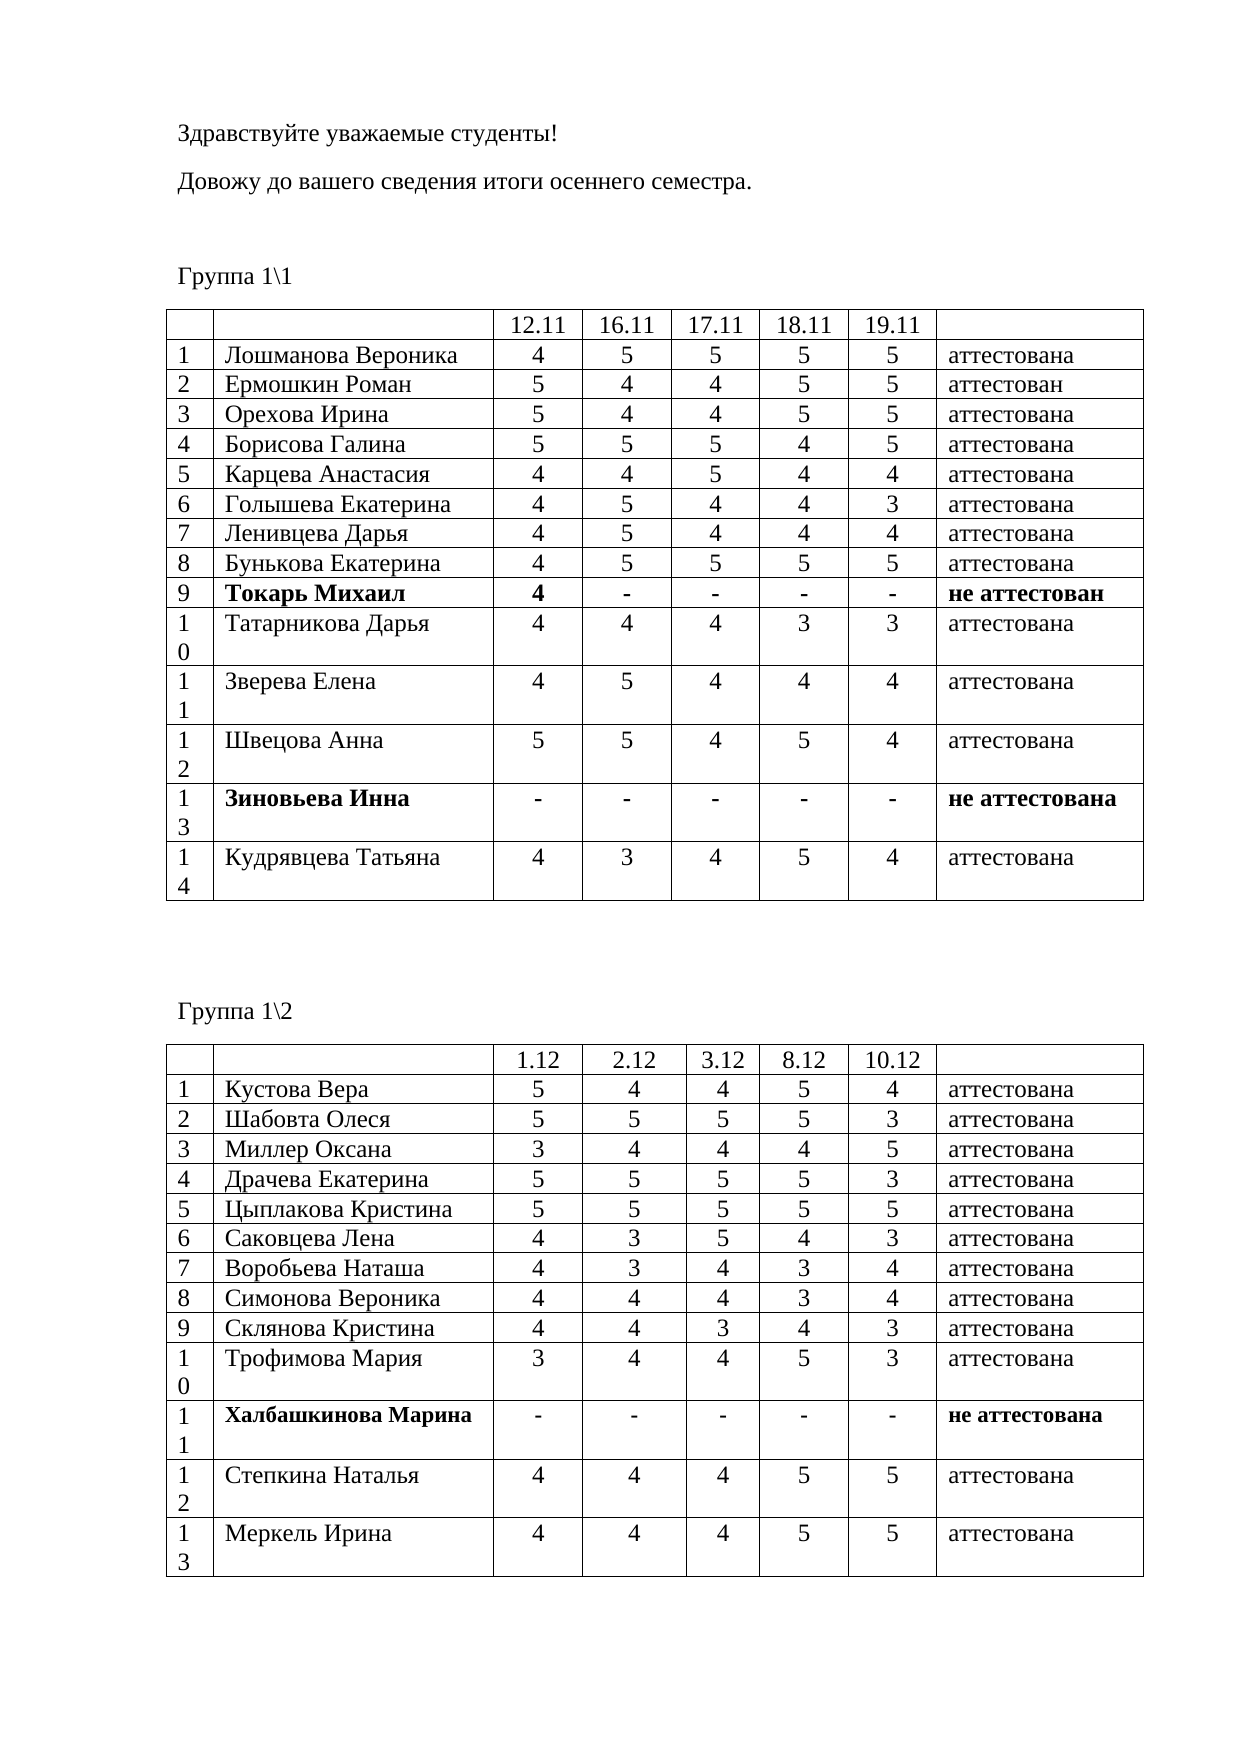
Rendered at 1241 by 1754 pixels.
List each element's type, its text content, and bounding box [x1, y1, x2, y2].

table_cell 5 [687, 1164, 759, 1193]
table_cell 3 [849, 1343, 936, 1400]
table_cell Татарникова Дарья [214, 608, 493, 665]
table_cell 4 [849, 842, 936, 899]
table_cell Склянова Кристина [214, 1313, 493, 1342]
table_cell Симонова Вероника [214, 1283, 493, 1312]
table_cell 3 [494, 1343, 582, 1400]
table_cell Халбашкинова Марина [214, 1401, 493, 1459]
table_cell 3 [583, 842, 671, 899]
table_cell аттестована [937, 1343, 1143, 1400]
table_cell Бунькова Екатерина [214, 548, 493, 577]
table_cell 4 [687, 1283, 759, 1312]
table_cell 7 [167, 519, 213, 547]
table_cell 5 [583, 725, 671, 782]
table_cell аттестована [937, 1134, 1143, 1163]
table_cell Кудрявцева Татьяна [214, 842, 493, 899]
table_cell 4 [687, 1343, 759, 1400]
table_cell 3 [167, 399, 213, 428]
table_cell 3 [849, 608, 936, 665]
table_cell 4 [760, 489, 848, 517]
table_cell аттестована [937, 608, 1143, 665]
table_cell аттестована [937, 519, 1143, 547]
table_cell аттестована [937, 1104, 1143, 1133]
table_cell 4 [167, 429, 213, 458]
table_cell аттестована [937, 429, 1143, 458]
table_header 2.12 [583, 1045, 686, 1073]
table_cell - [672, 578, 759, 607]
table_cell 5 [583, 1164, 686, 1193]
table_cell - [760, 578, 848, 607]
table_cell Цыплакова Кристина [214, 1194, 493, 1222]
table_cell 5 [494, 1075, 582, 1103]
table_cell 5 [760, 548, 848, 577]
table_header [214, 1045, 493, 1073]
text Группа 1\1 [177, 261, 1152, 290]
table_cell Токарь Михаил [214, 578, 493, 607]
table_cell аттестована [937, 1460, 1143, 1517]
table_cell 5 [672, 548, 759, 577]
table_cell Миллер Оксана [214, 1134, 493, 1163]
table_cell 3 [583, 1224, 686, 1252]
table_cell 5 [849, 429, 936, 458]
table_cell 4 [849, 1253, 936, 1282]
table_header [214, 310, 493, 339]
table_cell 12 [167, 725, 213, 782]
table_cell 4 [672, 842, 759, 899]
table_cell 4 [583, 608, 671, 665]
table_cell - [494, 784, 582, 841]
table_cell 4 [760, 1224, 848, 1252]
table_cell Зиновьева Инна [214, 784, 493, 841]
table_cell 4 [494, 1283, 582, 1312]
table_cell 4 [760, 519, 848, 547]
table_cell 3 [494, 1134, 582, 1163]
table_cell 2 [167, 370, 213, 398]
table_cell 4 [494, 666, 582, 724]
table_cell 3 [849, 489, 936, 517]
table_cell 5 [583, 340, 671, 368]
table_cell Кустова Вера [214, 1075, 493, 1103]
table_cell аттестована [937, 666, 1143, 724]
table_cell 3 [167, 1134, 213, 1163]
table_cell не аттестован [937, 578, 1143, 607]
table_cell 4 [760, 1313, 848, 1342]
table_cell 5 [849, 399, 936, 428]
table_cell 10 [167, 1343, 213, 1400]
table_cell Ленивцева Дарья [214, 519, 493, 547]
table_cell 4 [583, 1518, 686, 1576]
text Группа 1\2 [177, 996, 1152, 1025]
table_cell Трофимова Мария [214, 1343, 493, 1400]
table_cell 4 [494, 519, 582, 547]
table_cell аттестована [937, 725, 1143, 782]
table_cell 3 [849, 1104, 936, 1133]
table_cell аттестована [937, 1283, 1143, 1312]
table_cell 4 [672, 370, 759, 398]
table_cell 4 [687, 1253, 759, 1282]
table_cell 5 [494, 725, 582, 782]
table_cell 5 [849, 548, 936, 577]
table_cell 5 [760, 340, 848, 368]
table_cell 4 [494, 1313, 582, 1342]
table_cell 5 [687, 1194, 759, 1222]
table_cell 5 [760, 1343, 848, 1400]
table_cell Шабовта Олеся [214, 1104, 493, 1133]
table_cell 5 [494, 399, 582, 428]
table_cell Орехова Ирина [214, 399, 493, 428]
table_cell - [583, 578, 671, 607]
table_cell - [494, 1401, 582, 1459]
table_cell 10 [167, 608, 213, 665]
table_cell 3 [849, 1164, 936, 1193]
table_header 3.12 [687, 1045, 759, 1073]
table_cell 2 [167, 1104, 213, 1133]
table_cell 4 [849, 1283, 936, 1312]
table_cell 4 [494, 548, 582, 577]
table_cell 3 [760, 1283, 848, 1312]
table_cell 4 [494, 608, 582, 665]
table_cell 4 [760, 1134, 848, 1163]
table_cell 4 [583, 1134, 686, 1163]
table_cell 9 [167, 1313, 213, 1342]
table_header 10.12 [849, 1045, 936, 1073]
table_cell аттестована [937, 1194, 1143, 1222]
table_cell 3 [849, 1224, 936, 1252]
table_cell 5 [672, 459, 759, 488]
table_cell 4 [672, 519, 759, 547]
table_cell 1 [167, 340, 213, 368]
table_cell Саковцева Лена [214, 1224, 493, 1252]
table_cell 11 [167, 1401, 213, 1459]
table_header [167, 1045, 213, 1073]
table_cell 5 [849, 370, 936, 398]
table_cell 8 [167, 1283, 213, 1312]
table_cell аттестована [937, 1518, 1143, 1576]
table_cell 5 [760, 1104, 848, 1133]
table_cell 4 [687, 1460, 759, 1517]
table_cell - [583, 1401, 686, 1459]
table_cell 5 [849, 1518, 936, 1576]
table_cell 4 [494, 459, 582, 488]
text Довожу до вашего сведения итоги осеннего семестра. [177, 166, 1152, 194]
table_cell Голышева Екатерина [214, 489, 493, 517]
table_cell 5 [760, 1460, 848, 1517]
table_cell 6 [167, 489, 213, 517]
table_cell Степкина Наталья [214, 1460, 493, 1517]
table_cell аттестована [937, 340, 1143, 368]
table_cell 4 [687, 1518, 759, 1576]
table_cell Ермошкин Роман [214, 370, 493, 398]
table_cell 4 [672, 608, 759, 665]
table_cell 5 [583, 1104, 686, 1133]
table_cell 4 [494, 489, 582, 517]
table_cell 13 [167, 1518, 213, 1576]
table_header 1.12 [494, 1045, 582, 1073]
table_cell 5 [583, 489, 671, 517]
table_cell 4 [583, 1460, 686, 1517]
table_cell 4 [672, 399, 759, 428]
table_cell 5 [583, 429, 671, 458]
table_cell 4 [494, 842, 582, 899]
table_cell аттестован [937, 370, 1143, 398]
table_cell - [687, 1401, 759, 1459]
table_cell 3 [760, 608, 848, 665]
table_cell - [760, 1401, 848, 1459]
table_cell - [849, 1401, 936, 1459]
table_cell 5 [583, 519, 671, 547]
table_cell 6 [167, 1224, 213, 1252]
table_cell Воробьева Наташа [214, 1253, 493, 1282]
table_cell 4 [849, 725, 936, 782]
table_header 18.11 [760, 310, 848, 339]
table_cell 3 [583, 1253, 686, 1282]
table_cell 4 [672, 725, 759, 782]
table_cell Меркель Ирина [214, 1518, 493, 1576]
table_cell - [583, 784, 671, 841]
text Здравствуйте уважаемые студенты! [177, 118, 1152, 147]
table_cell - [760, 784, 848, 841]
table_cell 4 [672, 666, 759, 724]
table_header [167, 310, 213, 339]
table_cell Зверева Елена [214, 666, 493, 724]
table_header [937, 310, 1143, 339]
table_cell 4 [687, 1075, 759, 1103]
table_cell 4 [760, 429, 848, 458]
table_cell 4 [494, 340, 582, 368]
table_cell 4 [849, 519, 936, 547]
table_cell 4 [167, 1164, 213, 1193]
table_cell - [849, 578, 936, 607]
table_cell 4 [583, 1075, 686, 1103]
table_cell 12 [167, 1460, 213, 1517]
table_cell 5 [583, 548, 671, 577]
table_header 8.12 [760, 1045, 848, 1073]
table_header 12.11 [494, 310, 582, 339]
table_cell 3 [760, 1253, 848, 1282]
table_cell не аттестована [937, 1401, 1143, 1459]
table_cell 5 [849, 1460, 936, 1517]
table_cell 4 [672, 489, 759, 517]
table_header 16.11 [583, 310, 671, 339]
table_cell 4 [583, 370, 671, 398]
table_cell 4 [494, 1253, 582, 1282]
table_cell аттестована [937, 459, 1143, 488]
table_cell 3 [687, 1313, 759, 1342]
table_cell 5 [760, 399, 848, 428]
table_cell 4 [494, 578, 582, 607]
table_cell 5 [583, 1194, 686, 1222]
table_cell 4 [494, 1460, 582, 1517]
table_cell - [849, 784, 936, 841]
table_cell аттестована [937, 842, 1143, 899]
table_cell 4 [760, 666, 848, 724]
table_cell 5 [167, 1194, 213, 1222]
table_cell 3 [849, 1313, 936, 1342]
table_cell Борисова Галина [214, 429, 493, 458]
table_header [937, 1045, 1143, 1073]
table_cell 5 [849, 1134, 936, 1163]
table_cell аттестована [937, 1075, 1143, 1103]
table_cell 9 [167, 578, 213, 607]
table_cell не аттестована [937, 784, 1143, 841]
table_cell 4 [849, 666, 936, 724]
table_cell аттестована [937, 1253, 1143, 1282]
table_cell 4 [760, 459, 848, 488]
table_cell 5 [760, 1075, 848, 1103]
table_cell 13 [167, 784, 213, 841]
table_cell 4 [849, 459, 936, 488]
table_cell 5 [494, 1104, 582, 1133]
table_cell Драчева Екатерина [214, 1164, 493, 1193]
table_cell аттестована [937, 399, 1143, 428]
table_cell 8 [167, 548, 213, 577]
table_cell аттестована [937, 1164, 1143, 1193]
table_cell Карцева Анастасия [214, 459, 493, 488]
table_cell 5 [167, 459, 213, 488]
table_cell 1 [167, 1075, 213, 1103]
table_cell 4 [583, 399, 671, 428]
table_cell 7 [167, 1253, 213, 1282]
table_cell 5 [760, 1194, 848, 1222]
table_cell 4 [494, 1518, 582, 1576]
table_cell 14 [167, 842, 213, 899]
table_cell 5 [494, 1164, 582, 1193]
table_cell 4 [583, 1313, 686, 1342]
table_cell 5 [849, 1194, 936, 1222]
table_cell 5 [849, 340, 936, 368]
table_cell аттестована [937, 1224, 1143, 1252]
table_header 17.11 [672, 310, 759, 339]
table_cell 4 [494, 1224, 582, 1252]
table_cell Швецова Анна [214, 725, 493, 782]
table_cell 5 [672, 429, 759, 458]
table_cell 4 [583, 459, 671, 488]
table_cell 5 [760, 1518, 848, 1576]
table_cell 4 [849, 1075, 936, 1103]
table_cell 5 [494, 370, 582, 398]
table_cell 5 [672, 340, 759, 368]
table_cell 5 [760, 1164, 848, 1193]
table_cell аттестована [937, 489, 1143, 517]
table_cell 11 [167, 666, 213, 724]
table_cell 5 [687, 1104, 759, 1133]
table_cell 4 [583, 1283, 686, 1312]
table_header 19.11 [849, 310, 936, 339]
table_cell 5 [760, 842, 848, 899]
table_cell 5 [583, 666, 671, 724]
table_cell Лошманова Вероника [214, 340, 493, 368]
table_cell 5 [760, 370, 848, 398]
table_cell аттестована [937, 548, 1143, 577]
table_cell 4 [583, 1343, 686, 1400]
table_cell 5 [494, 1194, 582, 1222]
table_cell аттестована [937, 1313, 1143, 1342]
table_cell 5 [760, 725, 848, 782]
table_cell 5 [494, 429, 582, 458]
table_cell 5 [687, 1224, 759, 1252]
table_cell - [672, 784, 759, 841]
table_cell 4 [687, 1134, 759, 1163]
